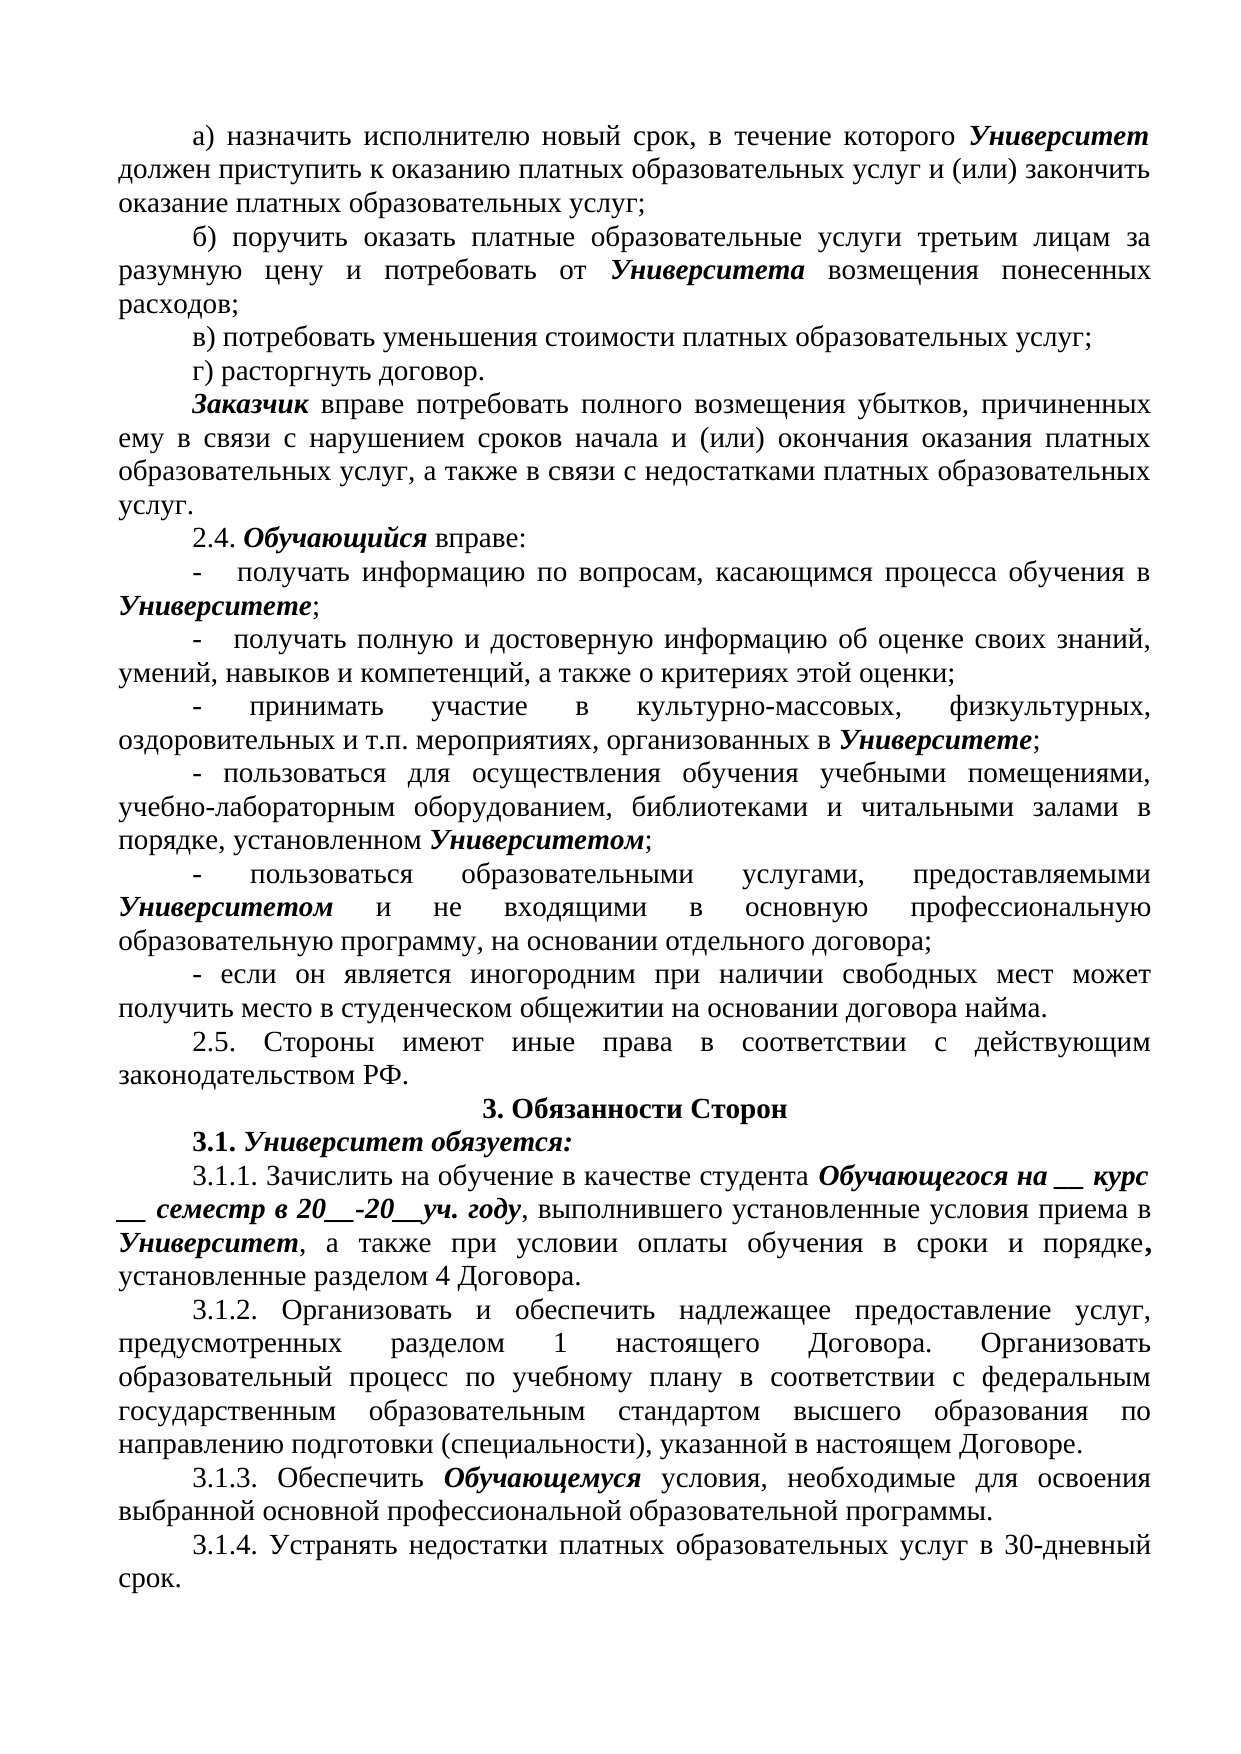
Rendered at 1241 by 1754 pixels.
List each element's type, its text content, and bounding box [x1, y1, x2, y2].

text 3.1.3. Обеспечить Обучающемуся условия, необходимые для освоения выбранной основной профессиональной образовательной программы. [118, 1460, 1152, 1527]
text в) потребовать уменьшения стоимости платных образовательных услуг; [118, 319, 1152, 353]
text 3.1. Университет обязуется: [118, 1124, 1152, 1158]
text б) поручить оказать платные образовательные услуги третьим лицам за разумную цену и потребовать от Университета возмещения понесенных расходов; [118, 219, 1152, 319]
text - принимать участие в культурно-массовых, физкультурных, оздоровительных и т.п. мероприятиях, организованных в Университете; [118, 688, 1152, 755]
text - пользоваться для осуществления обучения учебными помещениями, учебно-лабораторным оборудованием, библиотеками и читальными залами в порядке, установленном Университетом; [118, 755, 1152, 856]
text - получать полную и достоверную информацию об оценке своих знаний, умений, навыков и компетенций, а также о критериях этой оценки; [118, 621, 1152, 688]
text г) расторгнуть договор. [118, 353, 1152, 386]
text 2.5. Стороны имеют иные права в соответствии с действующим законодательством РФ. [118, 1024, 1152, 1091]
text 2.4. Обучающийся вправе: [118, 521, 1152, 554]
text - если он является иногородним при наличии свободных мест может получить место в студенческом общежитии на основании договора найма. [118, 957, 1152, 1024]
text 3.1.1. Зачислить на обучение в качестве студента Обучающегося на __ курс __ семестр в 20__-20__уч. году, выполнившего установленные условия приема в Университет, а также при условии оплаты обучения в сроки и порядке, установленные разделом 4 Договора. [118, 1158, 1152, 1292]
text 3.1.4. Устранять недостатки платных образовательных услуг в 30-дневный срок. [118, 1527, 1152, 1594]
text а) назначить исполнителю новый срок, в течение которого Университет должен приступить к оказанию платных образовательных услуг и (или) закончить оказание платных образовательных услуг; [118, 118, 1152, 219]
text Заказчик вправе потребовать полного возмещения убытков, причиненных ему в связи с нарушением сроков начала и (или) окончания оказания платных образовательных услуг, а также в связи с недостатками платных образовательных услуг. [118, 386, 1152, 521]
text - получать информацию по вопросам, касающимся процесса обучения в Университете; [118, 554, 1152, 621]
text - пользоваться образовательными услугами, предоставляемыми Университетом и не входящими в основную профессиональную образовательную программу, на основании отдельного договора; [118, 856, 1152, 957]
text 3. Обязанности Сторон [118, 1091, 1152, 1124]
text 3.1.2. Организовать и обеспечить надлежащее предоставление услуг, предусмотренных разделом 1 настоящего Договора. Организовать образовательный процесс по учебному плану в соответствии с федеральным государственным образовательным стандартом высшего образования по направлению подготовки (специальности), указанной в настоящем Договоре. [118, 1292, 1152, 1460]
